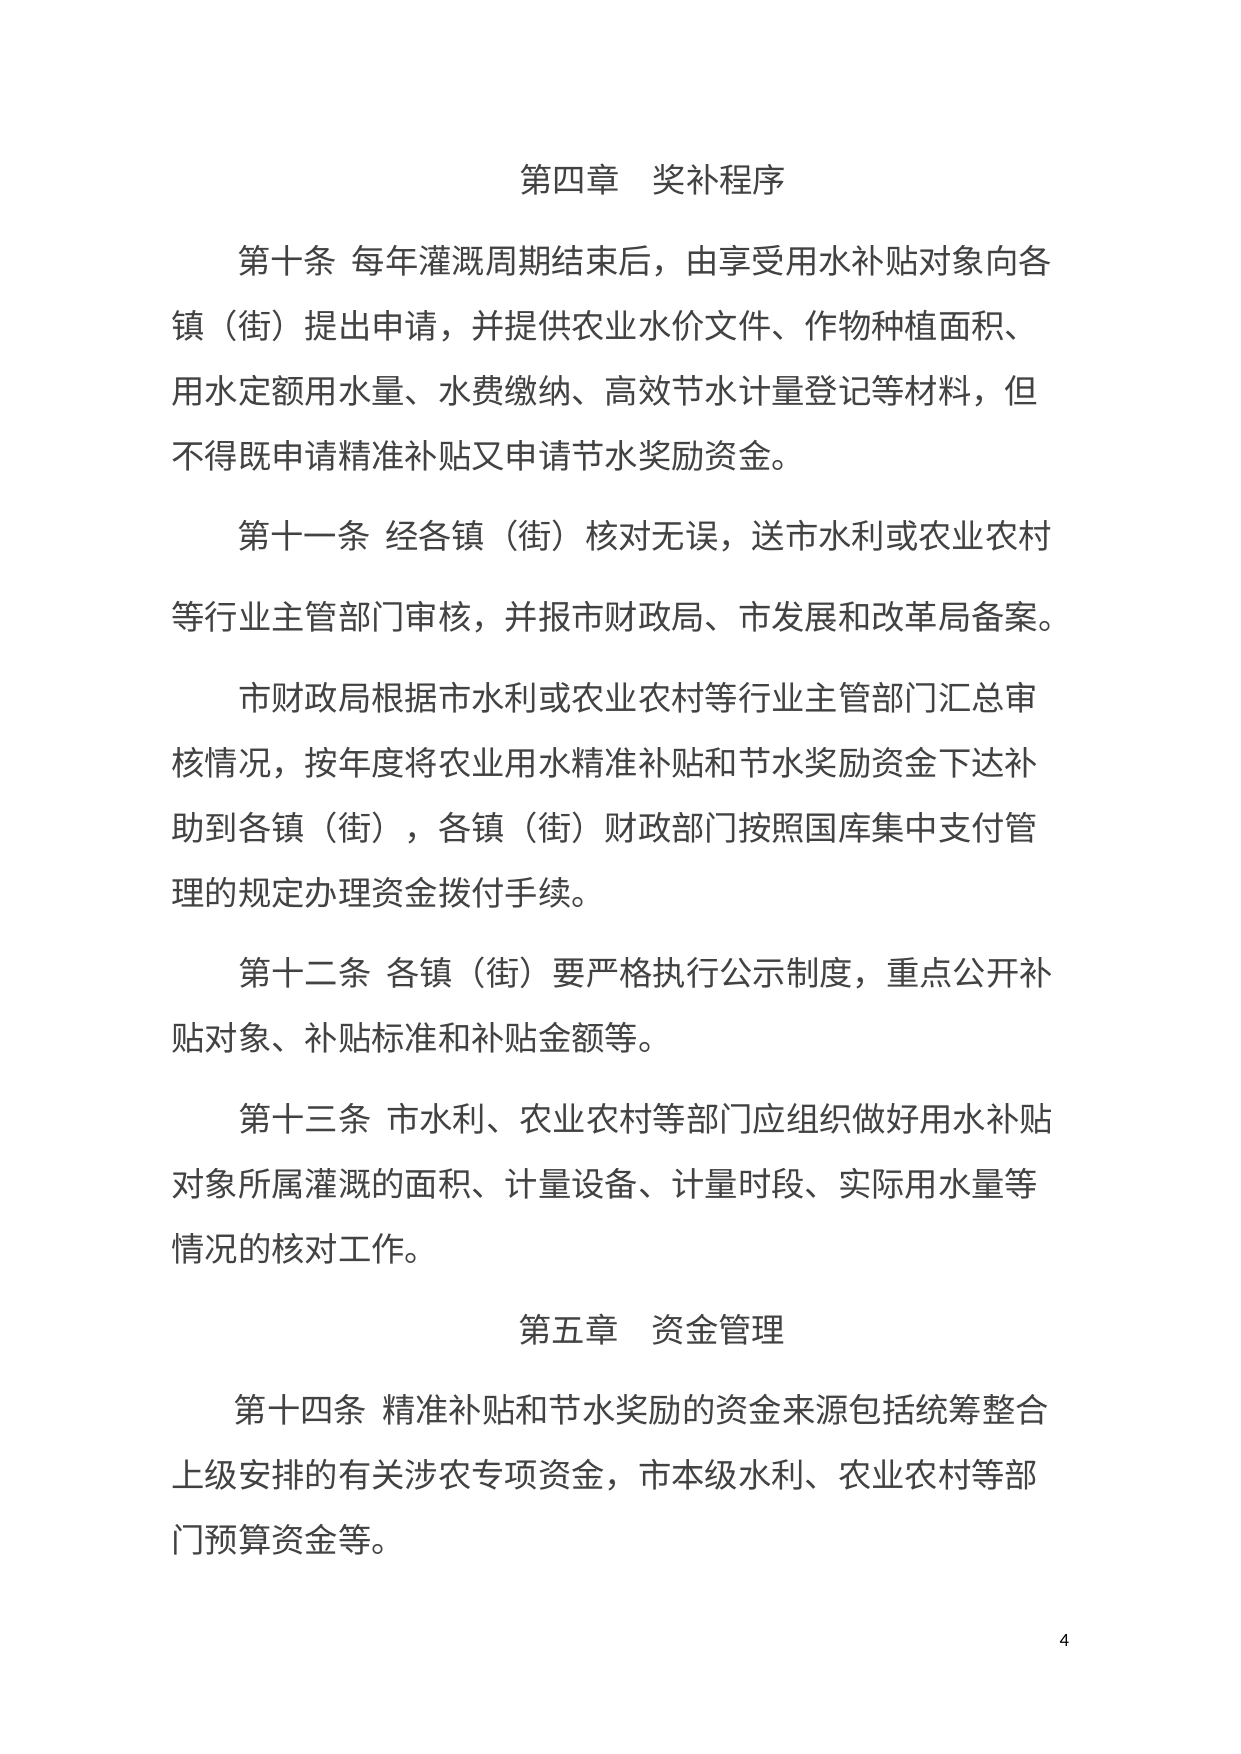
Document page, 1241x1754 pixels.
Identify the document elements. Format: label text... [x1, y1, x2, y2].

text 第十二条 各镇（街）要严格执行公示制度，重点公开补贴对象、补贴标准和补贴金额等。 [171, 939, 1069, 1069]
text 第十条 每年灌溉周期结束后，由享受用水补贴对象向各镇（街）提出申请，并提供农业水价文件、作物种植面积、用水定额用水量、水费缴纳、高效节水计量登记等材料，但不得既申请精准补贴又申请节水奖励资金。 [171, 226, 1069, 486]
text 第十三条 市水利、农业农村等部门应组织做好用水补贴对象所属灌溉的面积、计量设备、计量时段、实际用水量等情况的核对工作。 [171, 1084, 1069, 1279]
text 等行业主管部门审核，并报市财政局、市发展和改革局备案。 [171, 583, 1069, 648]
text 第十四条 精准补贴和节水奖励的资金来源包括统筹整合上级安排的有关涉农专项资金，市本级水利、农业农村等部门预算资金等。 [171, 1376, 1069, 1571]
text 第四章 奖补程序 [171, 146, 1069, 211]
text 第五章 资金管理 [171, 1295, 1069, 1360]
text 第十一条 经各镇（街）核对无误，送市水利或农业农村 [171, 502, 1069, 567]
text 市财政局根据市水利或农业农村等行业主管部门汇总审核情况，按年度将农业用水精准补贴和节水奖励资金下达补助到各镇（街），各镇（街）财政部门按照国库集中支付管理的规定办理资金拨付手续。 [171, 663, 1069, 923]
